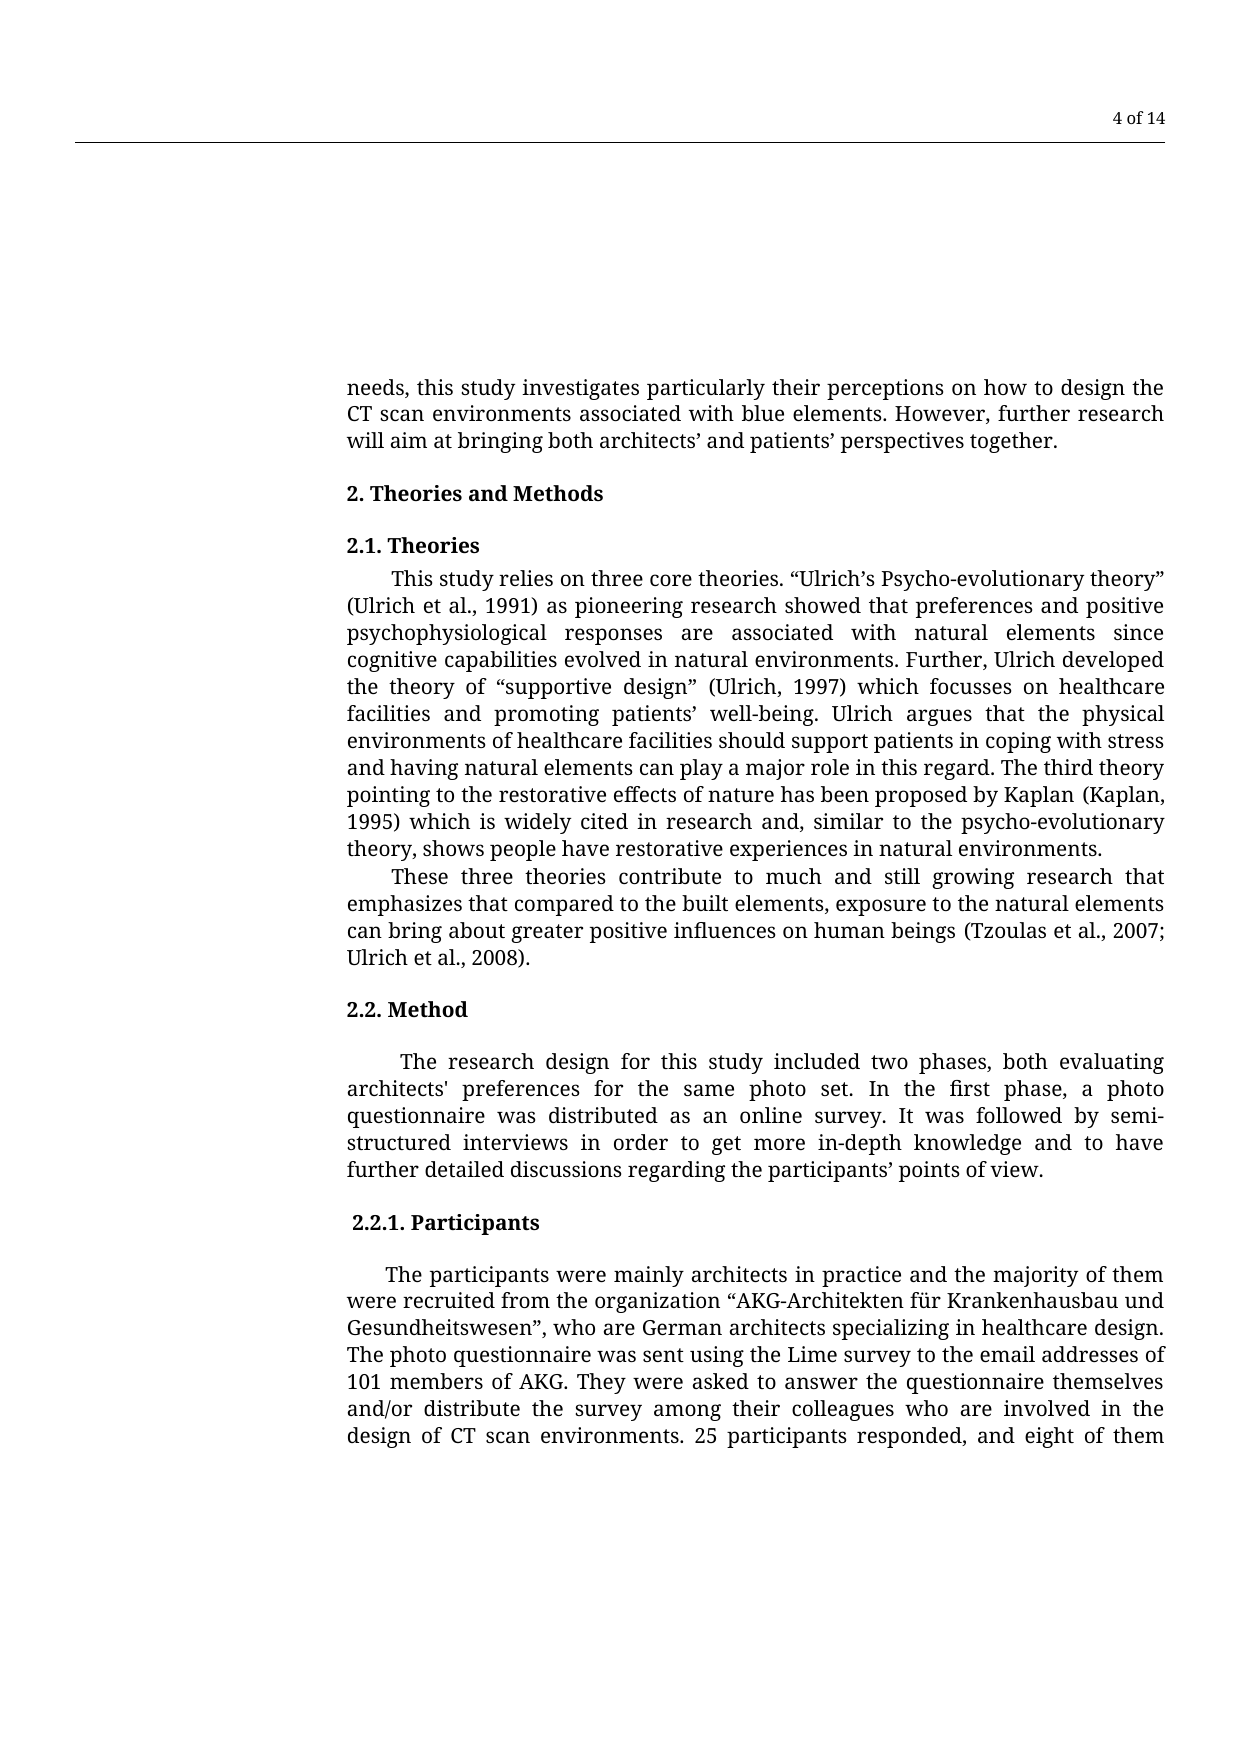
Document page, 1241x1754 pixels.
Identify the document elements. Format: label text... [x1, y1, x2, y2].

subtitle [347, 1261, 1165, 1450]
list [347, 374, 1165, 455]
subtitle 2. Theories and Methods [347, 480, 1165, 507]
subtitle The research design for this study included two phases, both evaluating architects' preferences for the same photo set. In the first phase, a photo questionnaire was distributed as an online survey. It was followed by semi-structured interviews in order to get more in-depth knowledge and to have further detailed discussions regarding the participants’ points of view. [347, 1048, 1165, 1183]
subtitle 2.2. Method [347, 996, 1165, 1023]
subtitle 2.2.1. Participants [347, 1208, 1165, 1236]
text These three theories contribute to much and still growing research that emphasizes that compared to the built elements, exposure to the natural elements can bring about greater positive influences on human beings (Tzoulas et al., 2007; Ulrich et al., 2008). [347, 863, 1165, 971]
text This study relies on three core theories. “Ulrich’s Psycho-evolutionary theory” (Ulrich et al., 1991) as pioneering research showed that preferences and positive psychophysiological responses are associated with natural elements since cognitive capabilities evolved in natural environments. Further, Ulrich developed the theory of “supportive design” (Ulrich, 1997) which focusses on healthcare facilities and promoting patients’ well-being. Ulrich argues that the physical environments of healthcare facilities should support patients in coping with stress and having natural elements can play a major role in this regard. The third theory pointing to the restorative effects of nature has been proposed by Kaplan (Kaplan, 1995) which is widely cited in research and, similar to the psycho-evolutionary theory, shows people have restorative experiences in natural environments. [347, 565, 1165, 863]
subtitle 2.1. Theories [347, 532, 1165, 559]
